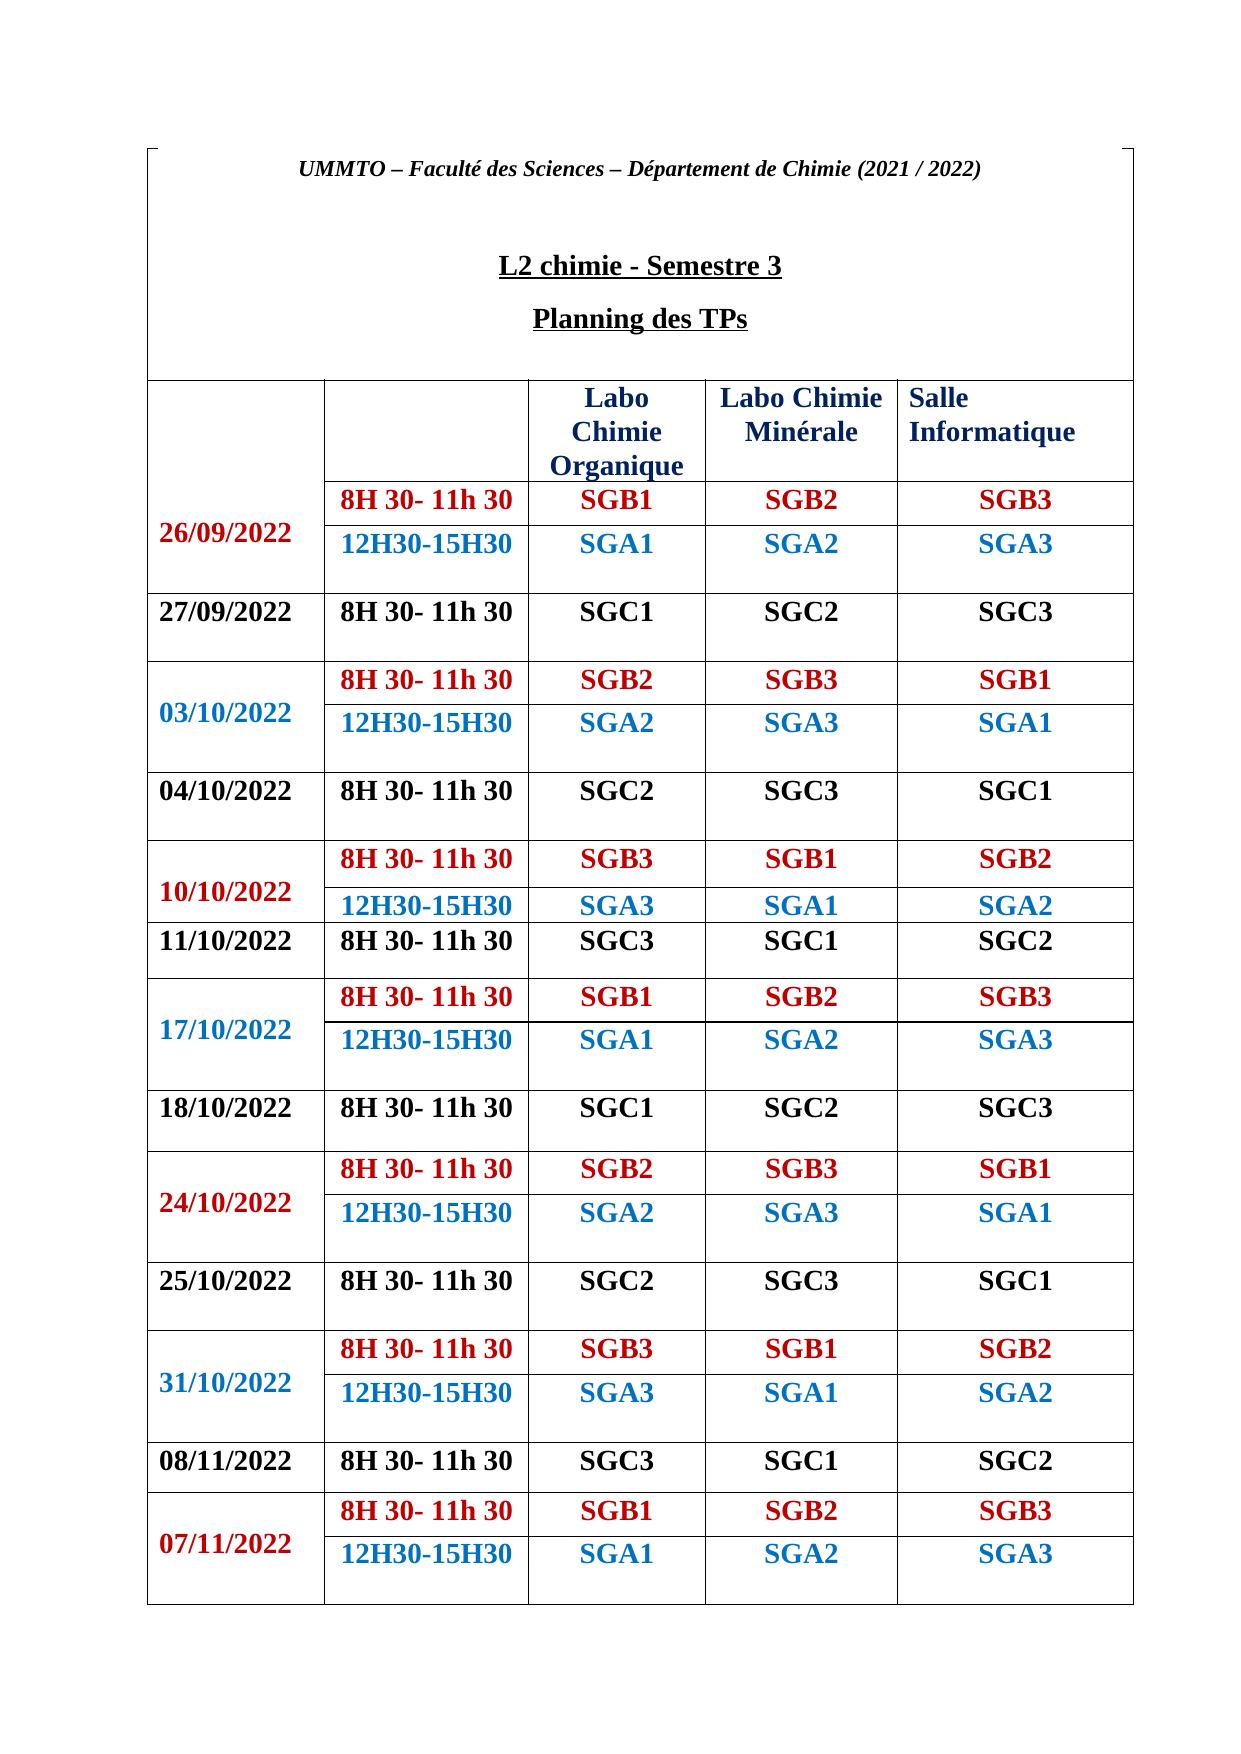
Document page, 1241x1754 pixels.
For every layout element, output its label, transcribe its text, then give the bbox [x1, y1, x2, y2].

table_cell SGA2 [706, 1537, 897, 1604]
table_cell 8H 30- 11h 30 [325, 1091, 528, 1151]
table_cell 8H 30- 11h 30 [325, 662, 528, 704]
table_cell SGC3 [898, 1091, 1133, 1151]
table_cell SGC1 [898, 773, 1133, 840]
table_cell SGB3 [898, 482, 1133, 525]
table_cell SGC2 [898, 923, 1133, 978]
table_cell 12H30-15H30 [325, 526, 528, 593]
table_cell SGA3 [529, 1375, 705, 1442]
table_cell SGB3 [898, 1493, 1133, 1536]
table_cell SGB2 [529, 662, 705, 704]
table_cell SGA3 [706, 705, 897, 772]
table_cell SGA1 [898, 1195, 1133, 1262]
table_cell 11/10/2022 [148, 923, 324, 978]
table_cell SGB1 [529, 1493, 705, 1536]
table_cell SGC2 [898, 1443, 1133, 1492]
table_cell SGC1 [529, 594, 705, 661]
table_cell SGA1 [898, 705, 1133, 772]
table_cell Labo Chimie Minérale [706, 381, 897, 481]
table_cell SGA2 [706, 526, 897, 593]
table_cell SGC1 [706, 1443, 897, 1492]
table_cell SGA3 [898, 526, 1133, 593]
table_cell SGC1 [898, 1263, 1133, 1330]
table_cell SGB2 [898, 1331, 1133, 1374]
table_cell SGC3 [529, 1443, 705, 1492]
table_cell Labo Chimie Organique [529, 381, 705, 481]
table_cell 8H 30- 11h 30 [325, 1263, 528, 1330]
table_cell 18/10/2022 [148, 1091, 324, 1151]
table_cell SGC2 [706, 1091, 897, 1151]
table_cell SGA2 [898, 888, 1133, 922]
table_cell SGA3 [898, 1537, 1133, 1604]
table_cell 03/10/2022 [148, 662, 324, 772]
table_cell 12H30-15H30 [325, 1195, 528, 1262]
table_cell 8H 30- 11h 30 [325, 923, 528, 978]
table_cell 8H 30- 11h 30 [325, 841, 528, 887]
table_cell SGB1 [898, 662, 1133, 704]
table_cell 07/11/2022 [148, 1493, 324, 1604]
table_cell SGB1 [898, 1152, 1133, 1194]
table_cell SGA2 [706, 1023, 897, 1089]
table_cell SGA1 [529, 1023, 705, 1089]
table_cell SGB1 [529, 979, 705, 1021]
table_cell SGB3 [529, 1331, 705, 1374]
table_cell 04/10/2022 [148, 773, 324, 840]
table_cell 12H30-15H30 [325, 1023, 528, 1089]
table_cell SGC3 [706, 1263, 897, 1330]
table_cell SGA2 [529, 1195, 705, 1262]
table_cell SGA2 [898, 1375, 1133, 1442]
table_cell SGA2 [529, 705, 705, 772]
table_cell SGA1 [529, 1537, 705, 1604]
table_cell Salle Informatique [898, 381, 1133, 481]
table_cell SGB3 [898, 979, 1133, 1021]
table_cell SGC2 [706, 594, 897, 661]
table_cell SGA3 [706, 1195, 897, 1262]
table_cell 24/10/2022 [148, 1152, 324, 1262]
table_cell SGC3 [706, 773, 897, 840]
table_cell 8H 30- 11h 30 [325, 979, 528, 1021]
table_cell SGB3 [706, 1152, 897, 1194]
table_cell SGA3 [898, 1023, 1133, 1089]
table_cell SGB3 [529, 841, 705, 887]
table_cell 12H30-15H30 [325, 1537, 528, 1604]
table_cell SGA1 [529, 526, 705, 593]
table_cell SGB1 [529, 482, 705, 525]
table_cell SGC2 [529, 1263, 705, 1330]
table_cell SGB2 [529, 1152, 705, 1194]
table_cell 08/11/2022 [148, 1443, 324, 1492]
table_cell 8H 30- 11h 30 [325, 594, 528, 661]
table_cell SGB2 [706, 979, 897, 1021]
table_cell 8H 30- 11h 30 [325, 773, 528, 840]
table_cell SGB1 [706, 1331, 897, 1374]
table_cell SGA1 [706, 888, 897, 922]
table_cell 12H30-15H30 [325, 888, 528, 922]
table_cell 31/10/2022 [148, 1331, 324, 1442]
table_cell SGA1 [706, 1375, 897, 1442]
table_cell SGC3 [898, 594, 1133, 661]
table_cell 8H 30- 11h 30 [325, 482, 528, 525]
table_cell 17/10/2022 [148, 979, 324, 1089]
table_cell SGC1 [529, 1091, 705, 1151]
table_cell [325, 381, 528, 481]
table_cell 26/09/2022 [148, 381, 324, 593]
table_cell 8H 30- 11h 30 [325, 1493, 528, 1536]
table_cell 10/10/2022 [148, 841, 324, 922]
table_cell SGC3 [529, 923, 705, 978]
table_cell SGC1 [706, 923, 897, 978]
table_cell SGB2 [706, 1493, 897, 1536]
table_cell 27/09/2022 [148, 594, 324, 661]
table_cell 8H 30- 11h 30 [325, 1152, 528, 1194]
table_cell 8H 30- 11h 30 [325, 1331, 528, 1374]
table_cell 8H 30- 11h 30 [325, 1443, 528, 1492]
table_cell SGA3 [529, 888, 705, 922]
table_cell SGB2 [706, 482, 897, 525]
table_cell SGB2 [898, 841, 1133, 887]
table_cell SGC2 [529, 773, 705, 840]
table_cell 12H30-15H30 [325, 705, 528, 772]
table_cell 12H30-15H30 [325, 1375, 528, 1442]
table_cell SGB3 [706, 662, 897, 704]
table_cell SGB1 [706, 841, 897, 887]
table_cell 25/10/2022 [148, 1263, 324, 1330]
